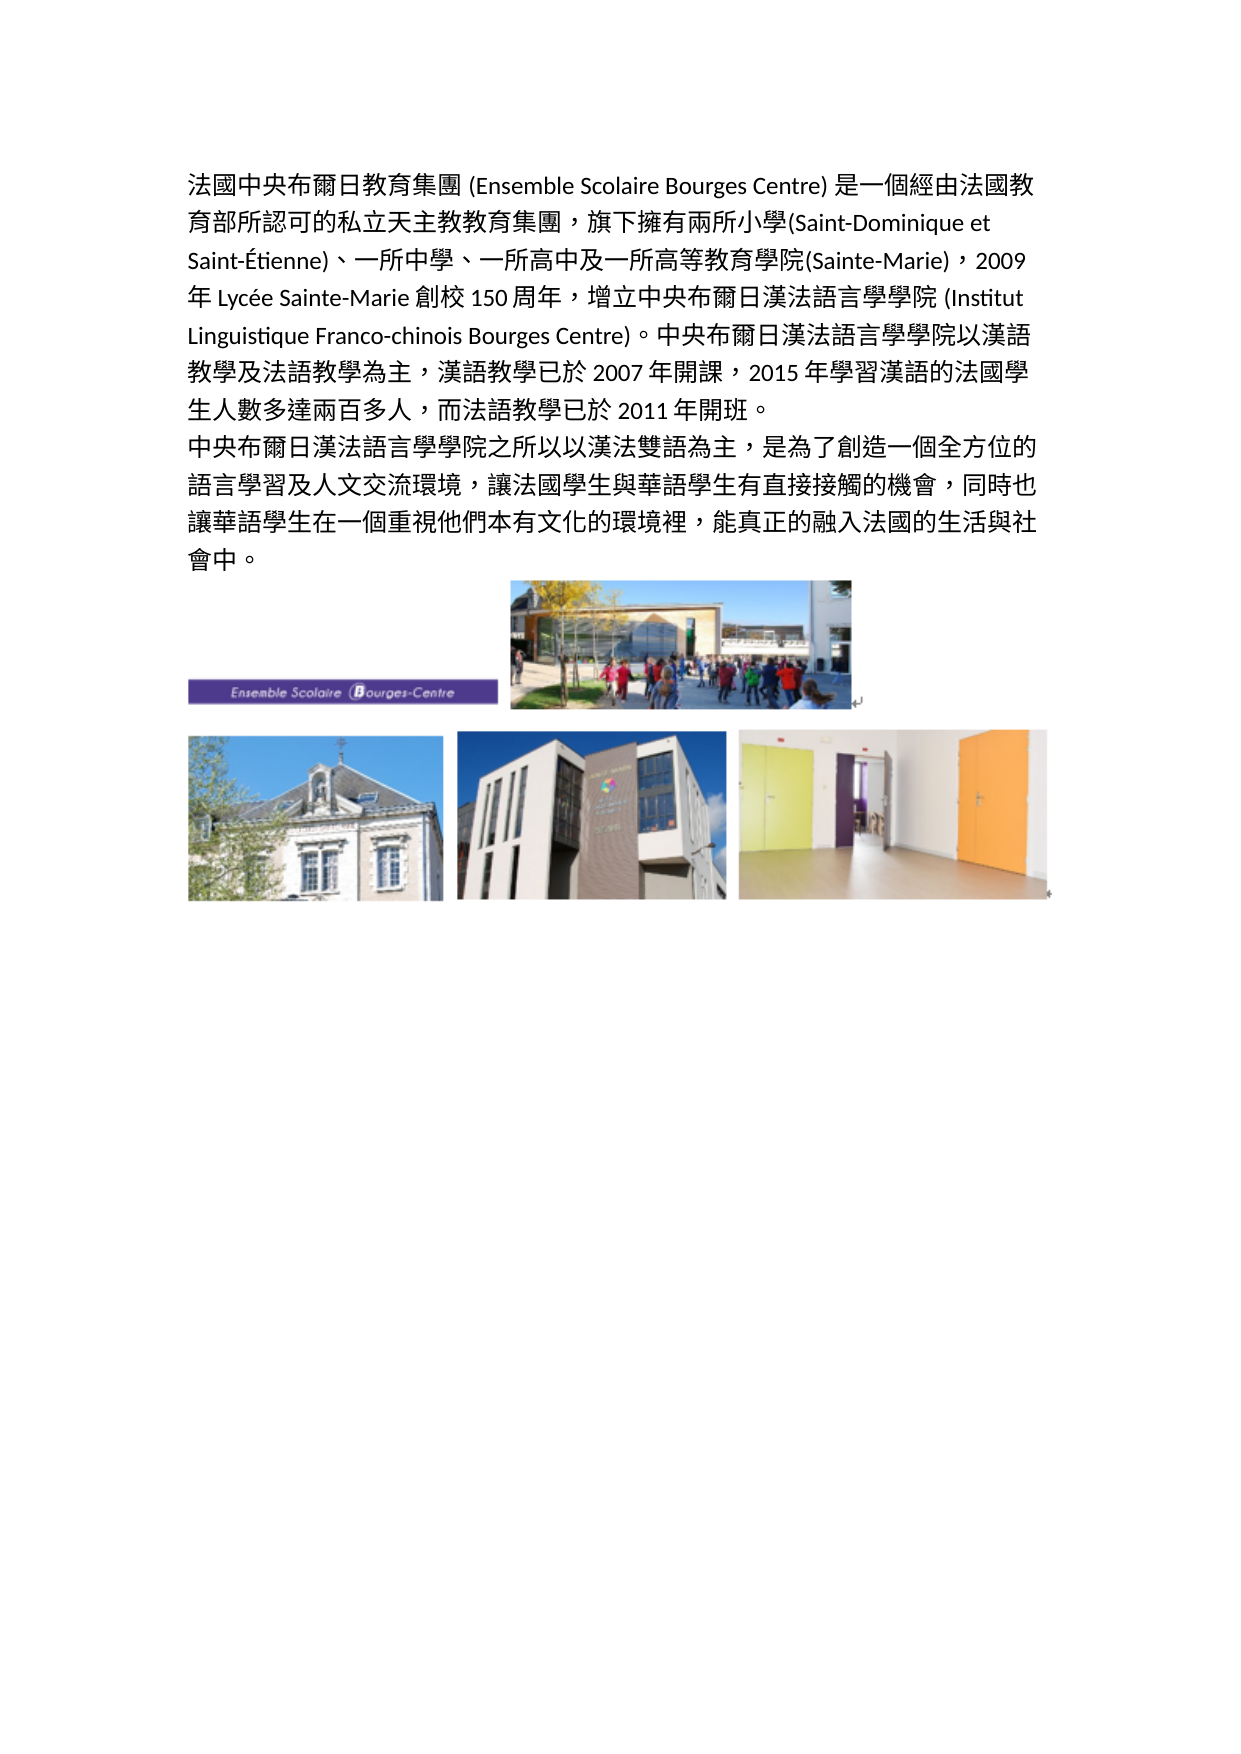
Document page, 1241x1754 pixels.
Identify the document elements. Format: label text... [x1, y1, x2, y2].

picture [187, 576, 1052, 906]
text 法國中央布爾日教育集團 (Ensemble Scolaire Bourges Centre) 是一個經由法國教育部所認可的私立天主教教育集團，旗下擁有兩所小學(Saint-Dominique et Saint-Étienne)、一所中學、一所高中及一所高等教育學院(Sainte-Marie)，2009年Lycée Sainte-Marie創校150周年，增立中央布爾日漢法語言學學院 (Institut Linguistique Franco-chinois Bourges Centre)。中央布爾日漢法語言學學院以漢語教學及法語教學為主，漢語教學已於2007年開課，2015年學習漢語的法國學生人數多達兩百多人，而法語教學已於2011年開班。 [187, 164, 1053, 427]
